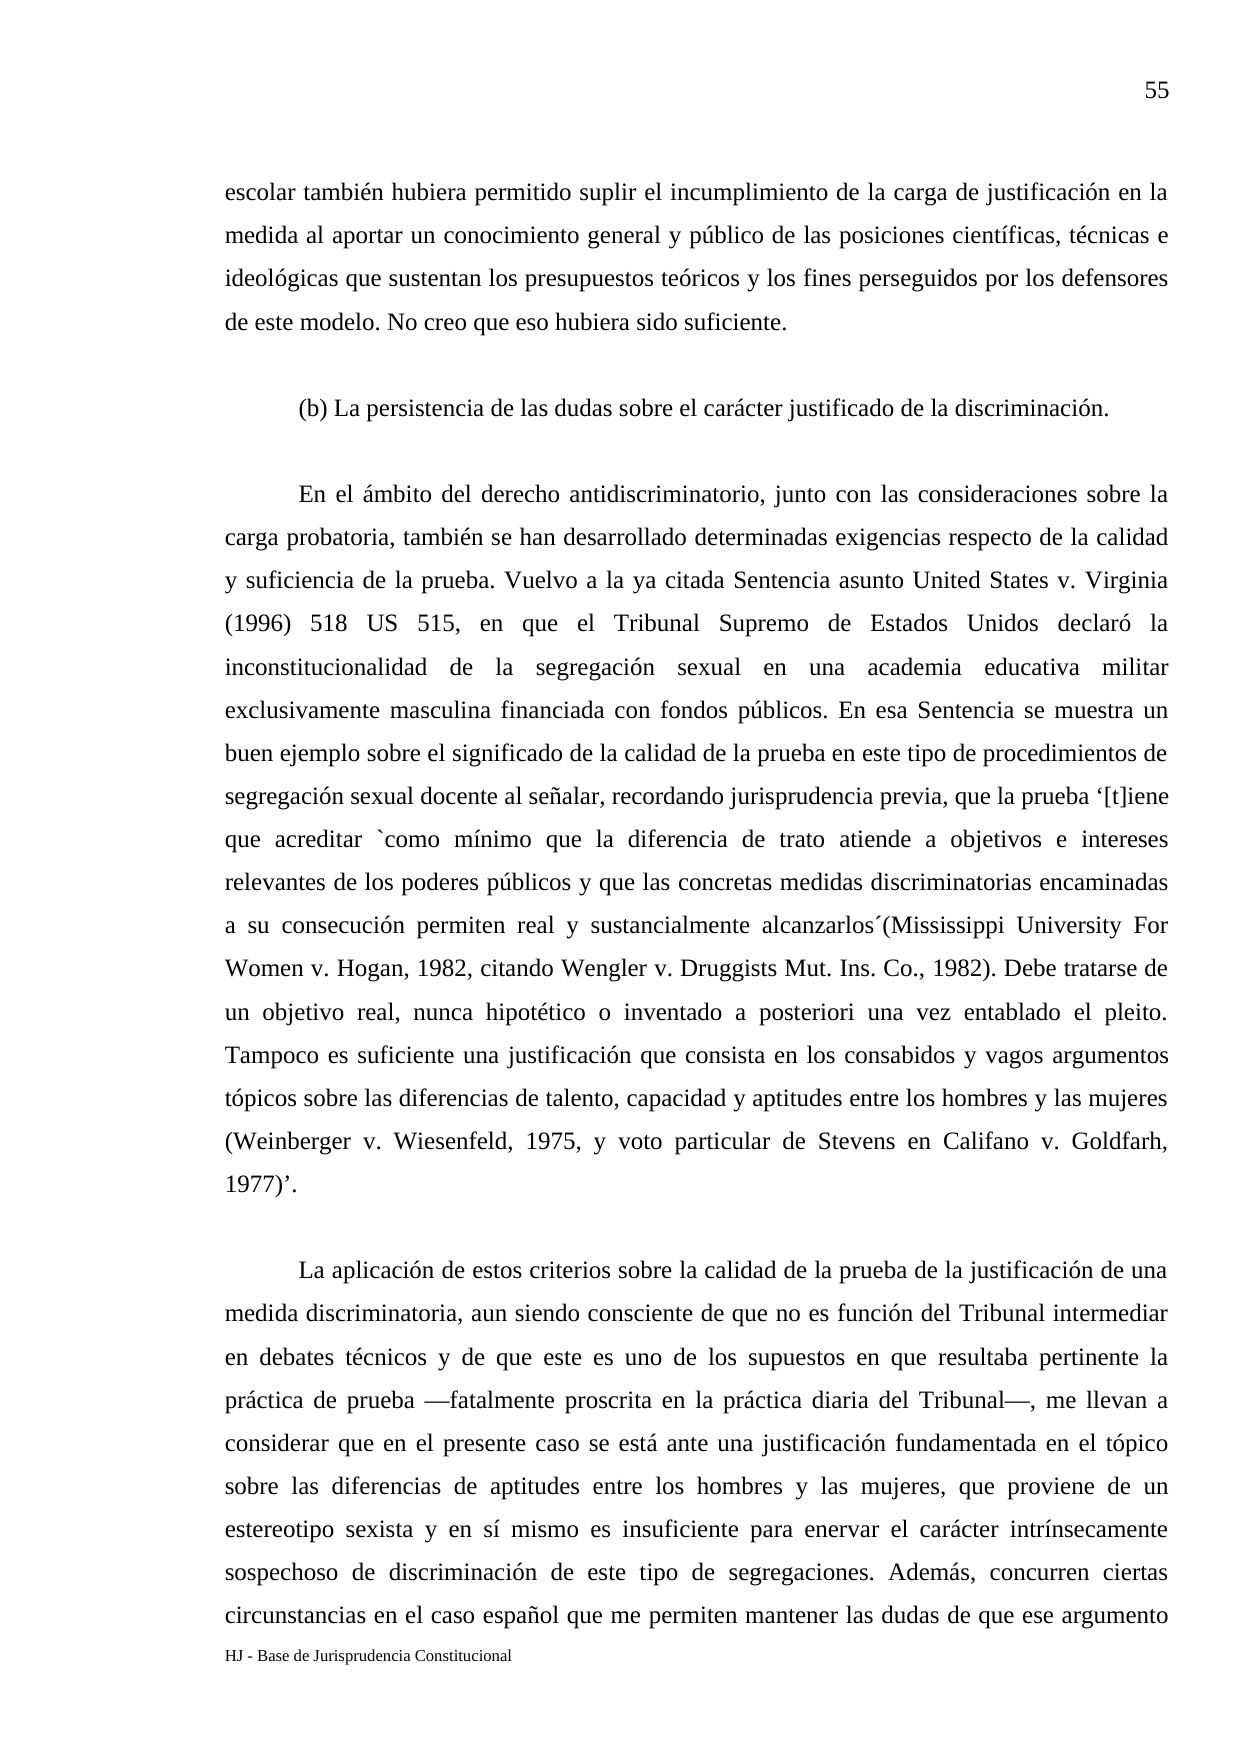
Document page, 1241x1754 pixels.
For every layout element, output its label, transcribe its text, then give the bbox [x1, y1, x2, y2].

text (b) La persistencia de las dudas sobre el carácter justificado de la discriminación. [224, 393, 1169, 422]
text En el ámbito del derecho antidiscriminatorio, junto con las consideraciones sobre la carga probatoria, también se han desarrollado determinadas exigencias respecto de la calidad y suficiencia de la prueba. Vuelvo a la ya citada Sentencia asunto United States v. Virginia (1996) 518 US 515, en que el Tribunal Supremo de Estados Unidos declaró la inconstitucionalidad de la segregación sexual en una academia educativa militar exclusivamente masculina financiada con fondos públicos. En esa Sentencia se muestra un buen ejemplo sobre el significado de la calidad de la prueba en este tipo de procedimientos de segregación sexual docente al señalar, recordando jurisprudencia previa, que la prueba ‘[t]iene que acreditar `como mínimo que la diferencia de trato atiende a objetivos e intereses relevantes de los poderes públicos y que las concretas medidas discriminatorias encaminadas a su consecución permiten real y sustancialmente alcanzarlos´(Mississippi University For Women v. Hogan, 1982, citando Wengler v. Druggists Mut. Ins. Co., 1982). Debe tratarse de un objetivo real, nunca hipotético o inventado a posteriori una vez entablado el pleito. Tampoco es suficiente una justificación que consista en los consabidos y vagos argumentos tópicos sobre las diferencias de talento, capacidad y aptitudes entre los hombres y las mujeres (Weinberger v. Wiesenfeld, 1975, y voto particular de Stevens en Califano v. Goldfarh, 1977)’. [224, 479, 1169, 1198]
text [224, 1255, 1169, 1629]
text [224, 177, 1169, 335]
